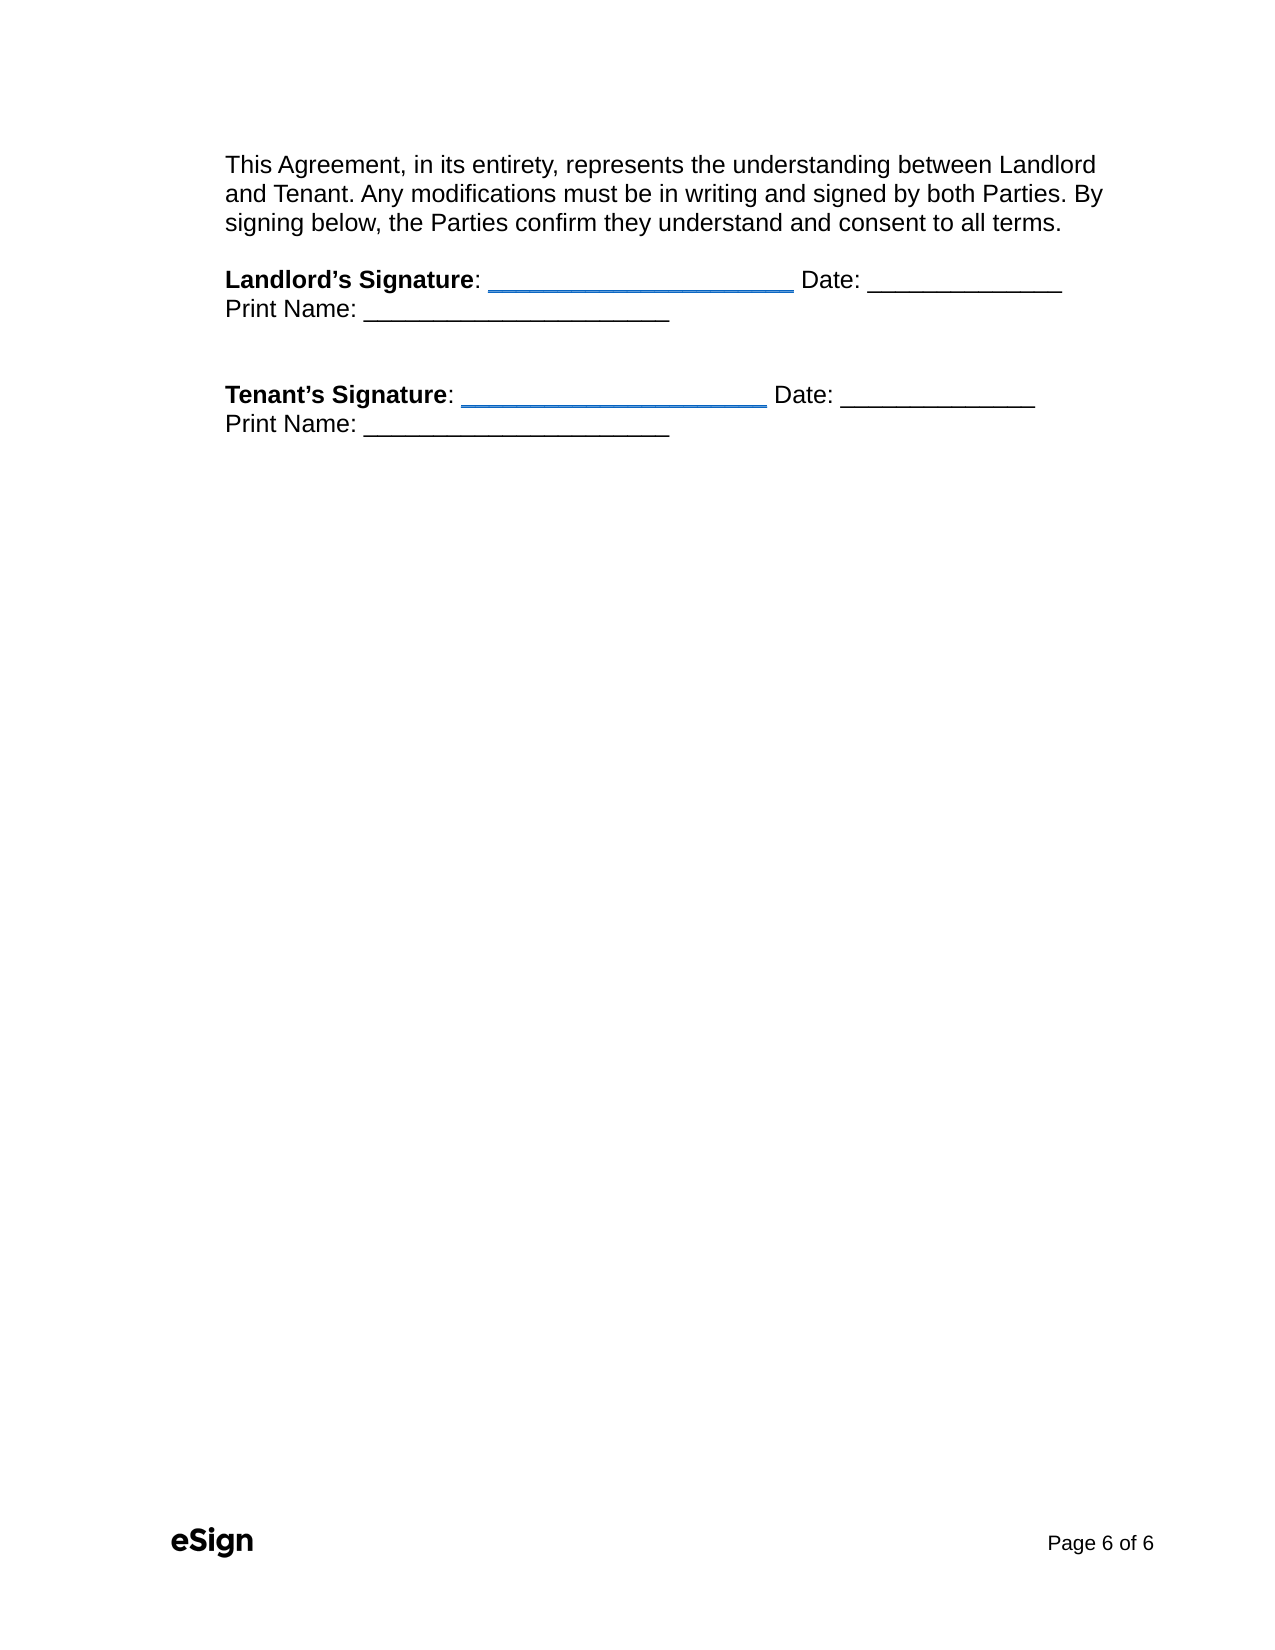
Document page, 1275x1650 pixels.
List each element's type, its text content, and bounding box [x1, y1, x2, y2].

picture [155, 1512, 272, 1569]
text Landlord’s Signature: ______________________ Date: ______________ [225, 265, 1125, 294]
text This Agreement, in its entirety, represents the understanding between Landlord and Tenant. Any modifications must be in writing and signed by both Parties. By signing below, the Parties confirm they understand and consent to all terms. [225, 150, 1125, 236]
text Print Name: ______________________ [225, 294, 1125, 322]
text Print Name: ______________________ [225, 409, 1125, 437]
text Tenant’s Signature: ______________________ Date: ______________ [225, 380, 1125, 409]
